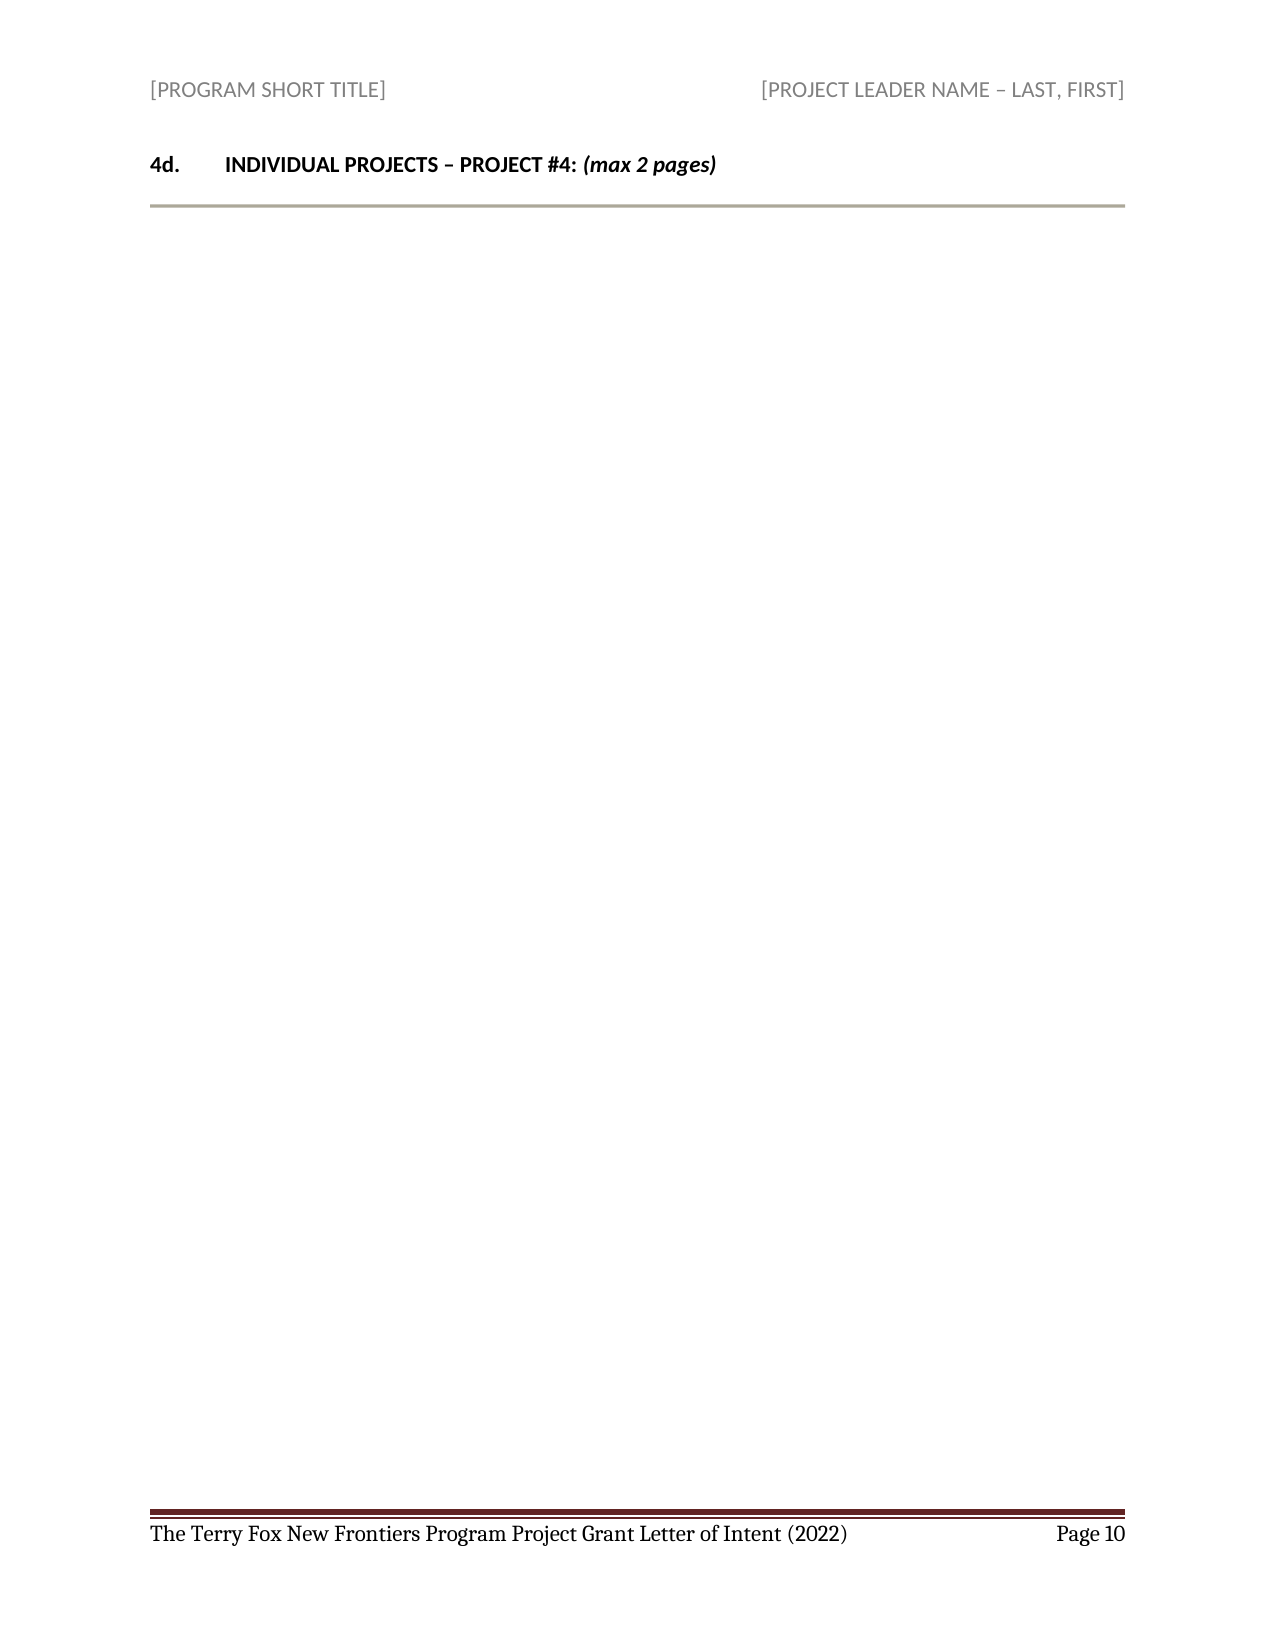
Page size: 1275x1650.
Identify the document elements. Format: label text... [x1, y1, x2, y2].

text 4d. INDIVIDUAL PROJECTS – PROJECT #4: (max 2 pages) [150, 150, 1125, 178]
